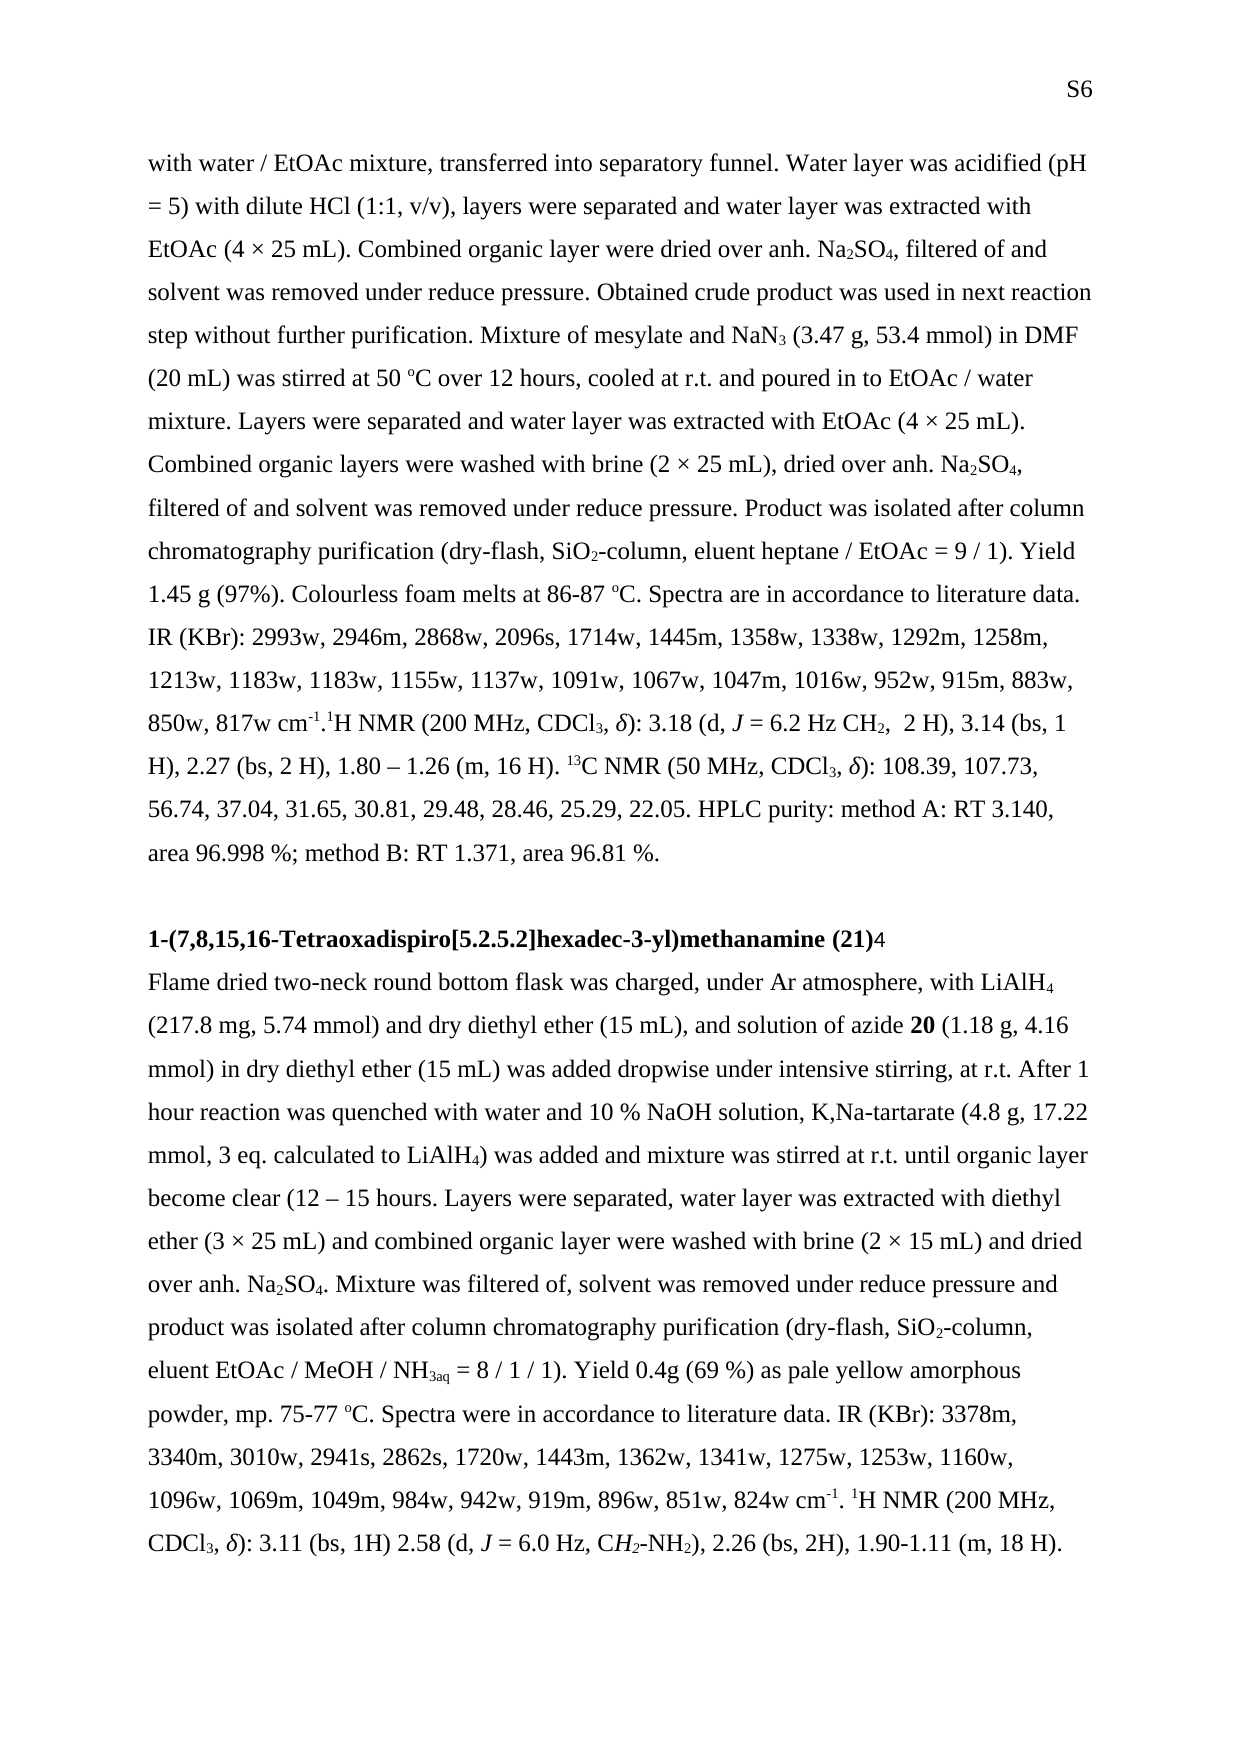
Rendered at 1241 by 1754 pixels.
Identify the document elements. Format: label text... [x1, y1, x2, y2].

text 1-(7,8,15,16-Tetraoxadispiro[5.2.5.2]hexadec-3-yl)methanamine (21)4 [148, 924, 1092, 953]
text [148, 967, 1092, 1557]
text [148, 148, 1092, 866]
